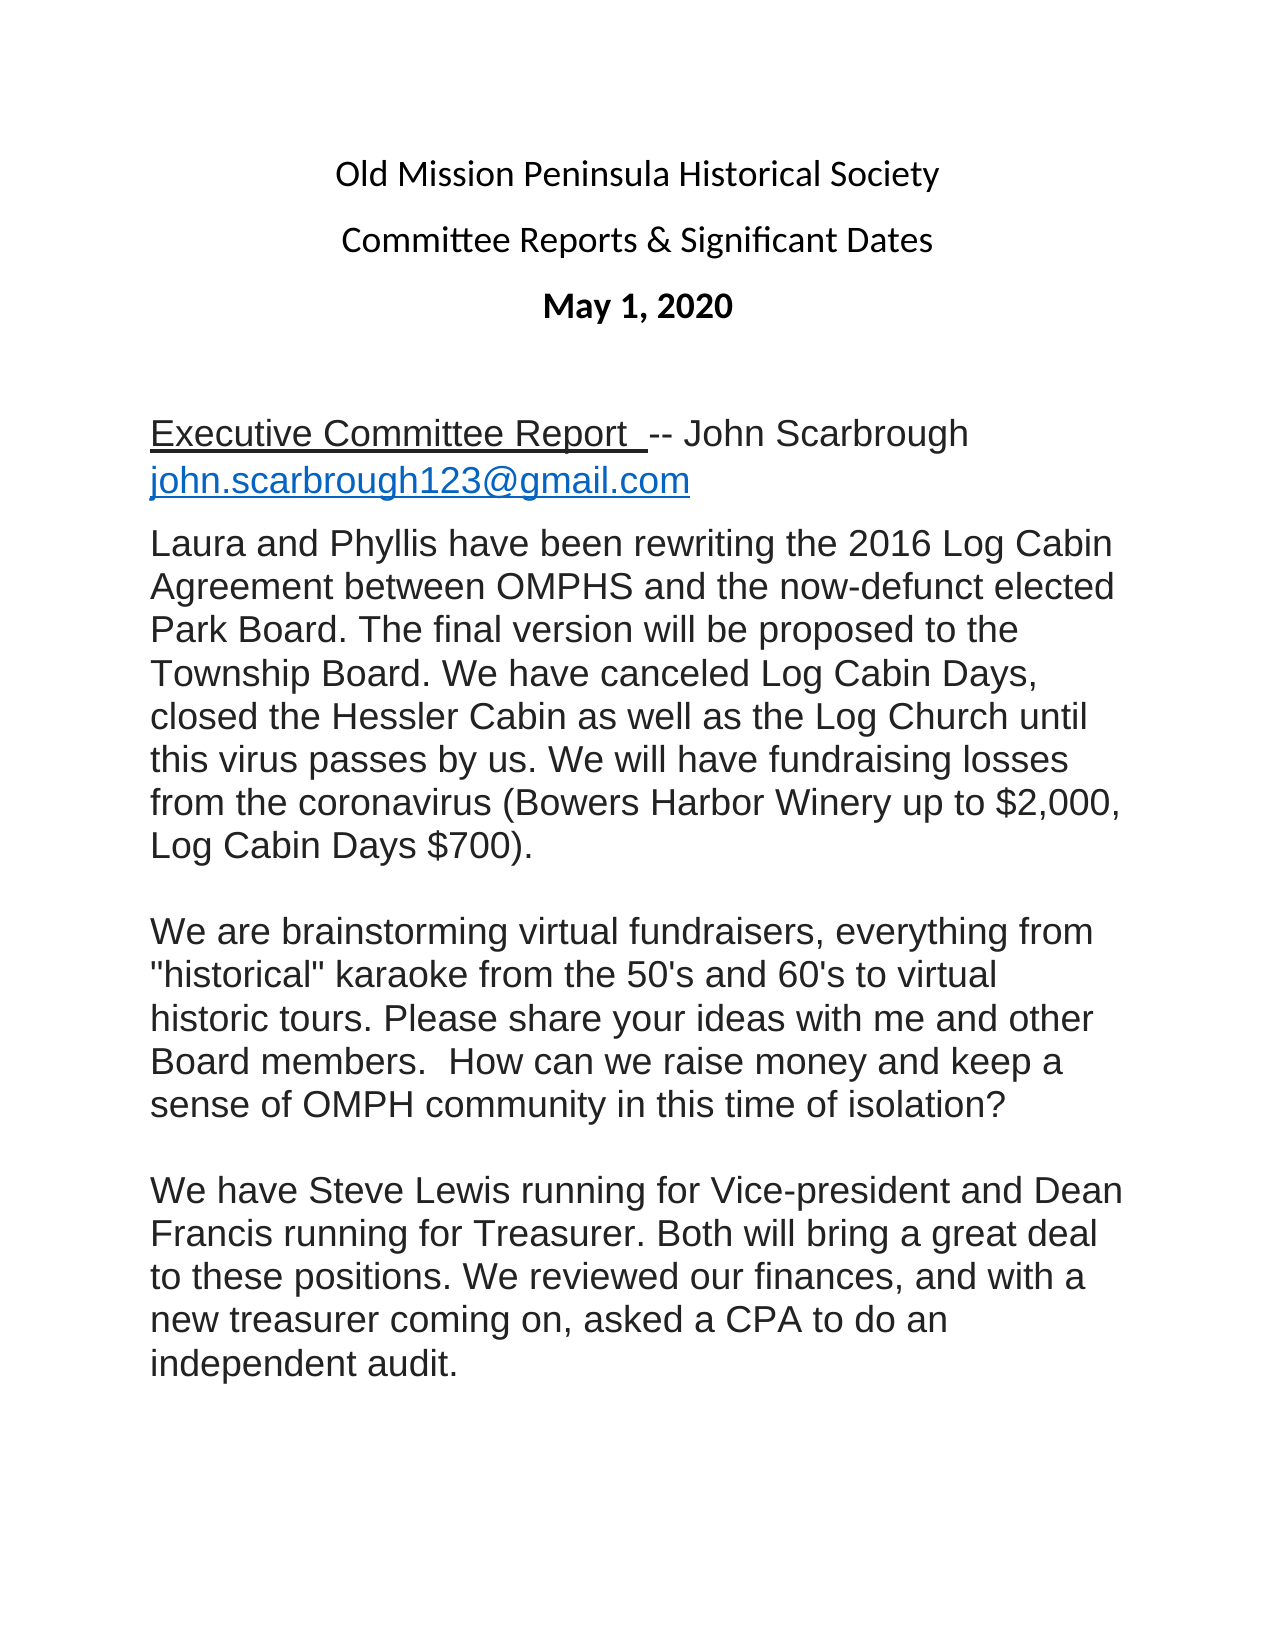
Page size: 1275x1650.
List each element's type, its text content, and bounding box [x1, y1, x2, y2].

text May 1, 2020 [150, 282, 1125, 328]
text Laura and Phyllis have been rewriting the 2016 Log Cabin Agreement between OMPHS and the now-defunct elected Park Board. The final version will be proposed to the Township Board. We have canceled Log Cabin Days, closed the Hessler Cabin as well as the Log Church until this virus passes by us. We will have fundraising losses from the coronavirus (Bowers Harbor Winery up to $2,000, Log Cabin Days $700). [150, 521, 1125, 866]
text Old Mission Peninsula Historical Society [150, 150, 1125, 196]
text We have Steve Lewis running for Vice-president and Dean Francis running for Treasurer. Both will bring a great deal to these positions. We reviewed our finances, and with a new treasurer coming on, asked a CPA to do an independent audit. [150, 1168, 1125, 1384]
text Executive Committee Report -- John Scarbrough john.scarbrough123@gmail.com [150, 412, 1125, 501]
text We are brainstorming virtual fundraisers, everything from "historical" karaoke from the 50's and 60's to virtual historic tours. Please share your ideas with me and other Board members. How can we raise money and keep a sense of OMPH community in this time of isolation? [150, 909, 1125, 1125]
text Committee Reports & Significant Dates [150, 216, 1125, 262]
